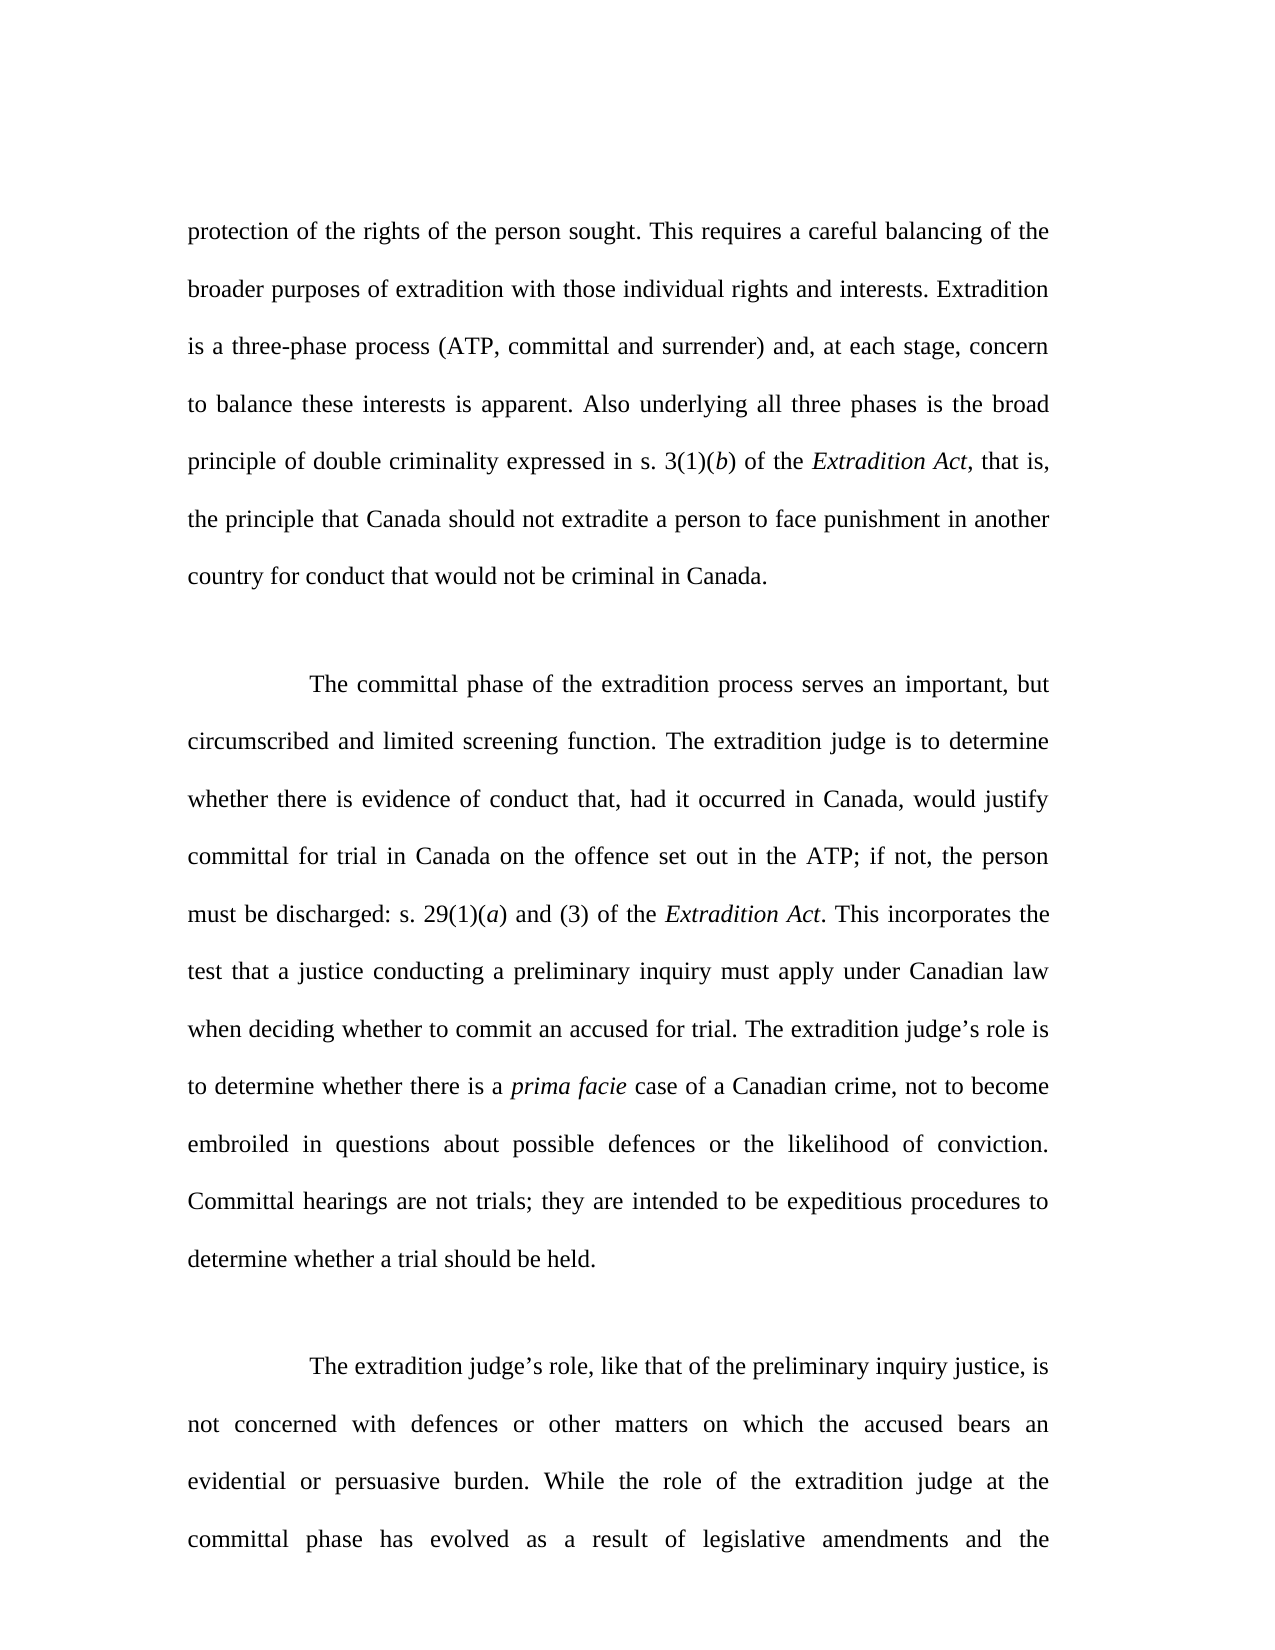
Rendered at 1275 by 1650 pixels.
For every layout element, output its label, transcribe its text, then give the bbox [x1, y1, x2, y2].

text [187, 1351, 1050, 1553]
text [187, 216, 1050, 590]
text The committal phase of the extradition process serves an important, but circumscribed and limited screening function. The extradition judge is to determine whether there is evidence of conduct that, had it occurred in Canada, would justify committal for trial in Canada on the offence set out in the ATP; if not, the person must be discharged: s. 29(1)(a) and (3) of the Extradition Act. This incorporates the test that a justice conducting a preliminary inquiry must apply under Canadian law when deciding whether to commit an accused for trial. The extradition judge’s role is to determine whether there is a prima facie case of a Canadian crime, not to become embroiled in questions about possible defences or the likelihood of conviction. Committal hearings are not trials; they are intended to be expeditious procedures to determine whether a trial should be held. [187, 669, 1050, 1273]
